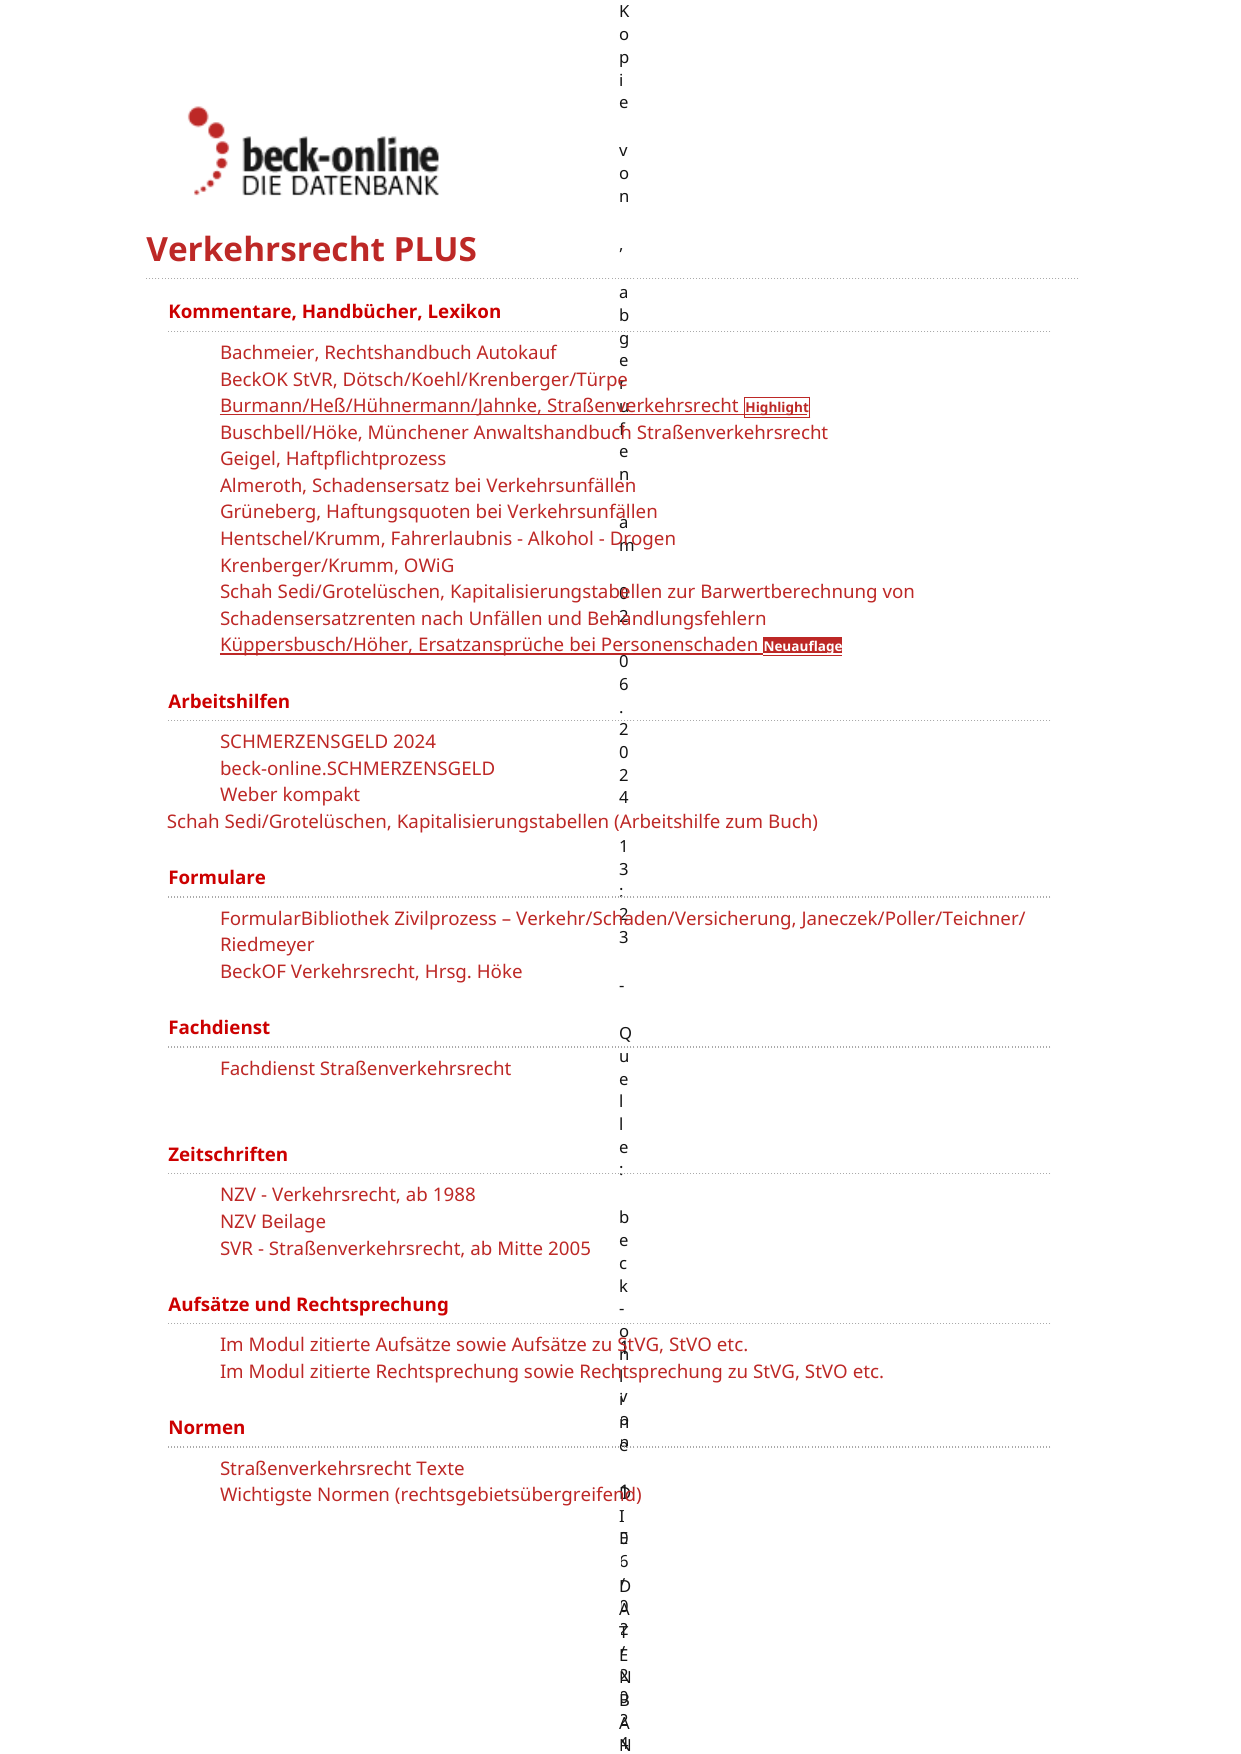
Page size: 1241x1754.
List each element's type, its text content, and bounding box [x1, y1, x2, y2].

text Normen [168, 1407, 1050, 1448]
text beck-online.SCHMERZENSGELD [199, 754, 1052, 781]
text Bachmeier, Rechtshandbuch Autokauf [199, 338, 1052, 365]
text Arbeitshilfen [168, 681, 1050, 721]
text NZV - Verkehrsrecht, ab 1988 [199, 1181, 1052, 1207]
text SVR - Straßenverkehrsrecht, ab Mitte 2005 [199, 1234, 1052, 1260]
text NZV Beilage [199, 1207, 1052, 1234]
text BeckOF Verkehrsrecht, Hrsg. Höke [199, 957, 1052, 984]
text Geigel, Haftpflichtprozess [199, 445, 1052, 471]
text Almeroth, Schadensersatz bei Verkehrsunfällen [199, 471, 1052, 498]
title Verkehrsrecht PLUS [146, 219, 1078, 279]
text Küppersbusch/​Höher, Ersatzansprüche bei Personenschaden Neuauflage [199, 631, 1052, 657]
text Schah Sedi/​Grotelüschen, Kapitalisierungstabellen zur Barwertberechnung von Schadensersatzrenten nach Unfällen und Behandlungsfehlern [199, 577, 1052, 631]
text Wichtigste Normen (rechtsgebietsübergreifend) [199, 1481, 1052, 1507]
text Fachdienst Straßenverkehrsrecht [213, 1054, 1058, 1087]
text Hentschel/​Krumm, Fahrerlaubnis - Alkohol - Drogen [199, 524, 1052, 551]
text Krenberger/​Krumm, OWiG [199, 551, 1052, 577]
text Burmann/​Heß/​Hühnermann/​Jahnke, Straßenverkehrsrecht Highlight [199, 392, 1052, 418]
text Buschbell/​Höke, Münchener Anwaltshandbuch Straßenverkehrsrecht [199, 418, 1052, 445]
text Fachdienst [168, 1007, 1050, 1048]
text Im Modul zitierte Aufsätze sowie Aufsätze zu StVG, StVO etc. [199, 1331, 1052, 1357]
text BeckOK StVR, Dötsch/​Koehl/​Krenberger/​Türpe [199, 365, 1052, 392]
text Schah Sedi/Grotelüschen, Kapitalisierungstabellen (Arbeitshilfe zum Buch) [167, 807, 1052, 834]
text FormularBibliothek Zivilprozess – Verkehr/​Schaden/​Versicherung, Janeczek/​Poller/​Teichner/​Riedmeyer [199, 904, 1052, 957]
text Grüneberg, Haftungsquoten bei Verkehrsunfällen [199, 498, 1052, 524]
text SCHMERZENSGELD 2024 [199, 727, 1052, 754]
text Kommentare, Handbücher, Lexikon [168, 292, 1050, 332]
text Weber kompakt [199, 781, 1052, 807]
text Im Modul zitierte Rechtsprechung sowie Rechtsprechung zu StVG, StVO etc. [199, 1357, 1052, 1384]
text Straßenverkehrsrecht Texte [199, 1454, 1052, 1481]
text Formulare [168, 857, 1050, 898]
text Zeitschriften [168, 1134, 1050, 1174]
text Aufsätze und Rechtsprechung [168, 1284, 1050, 1324]
